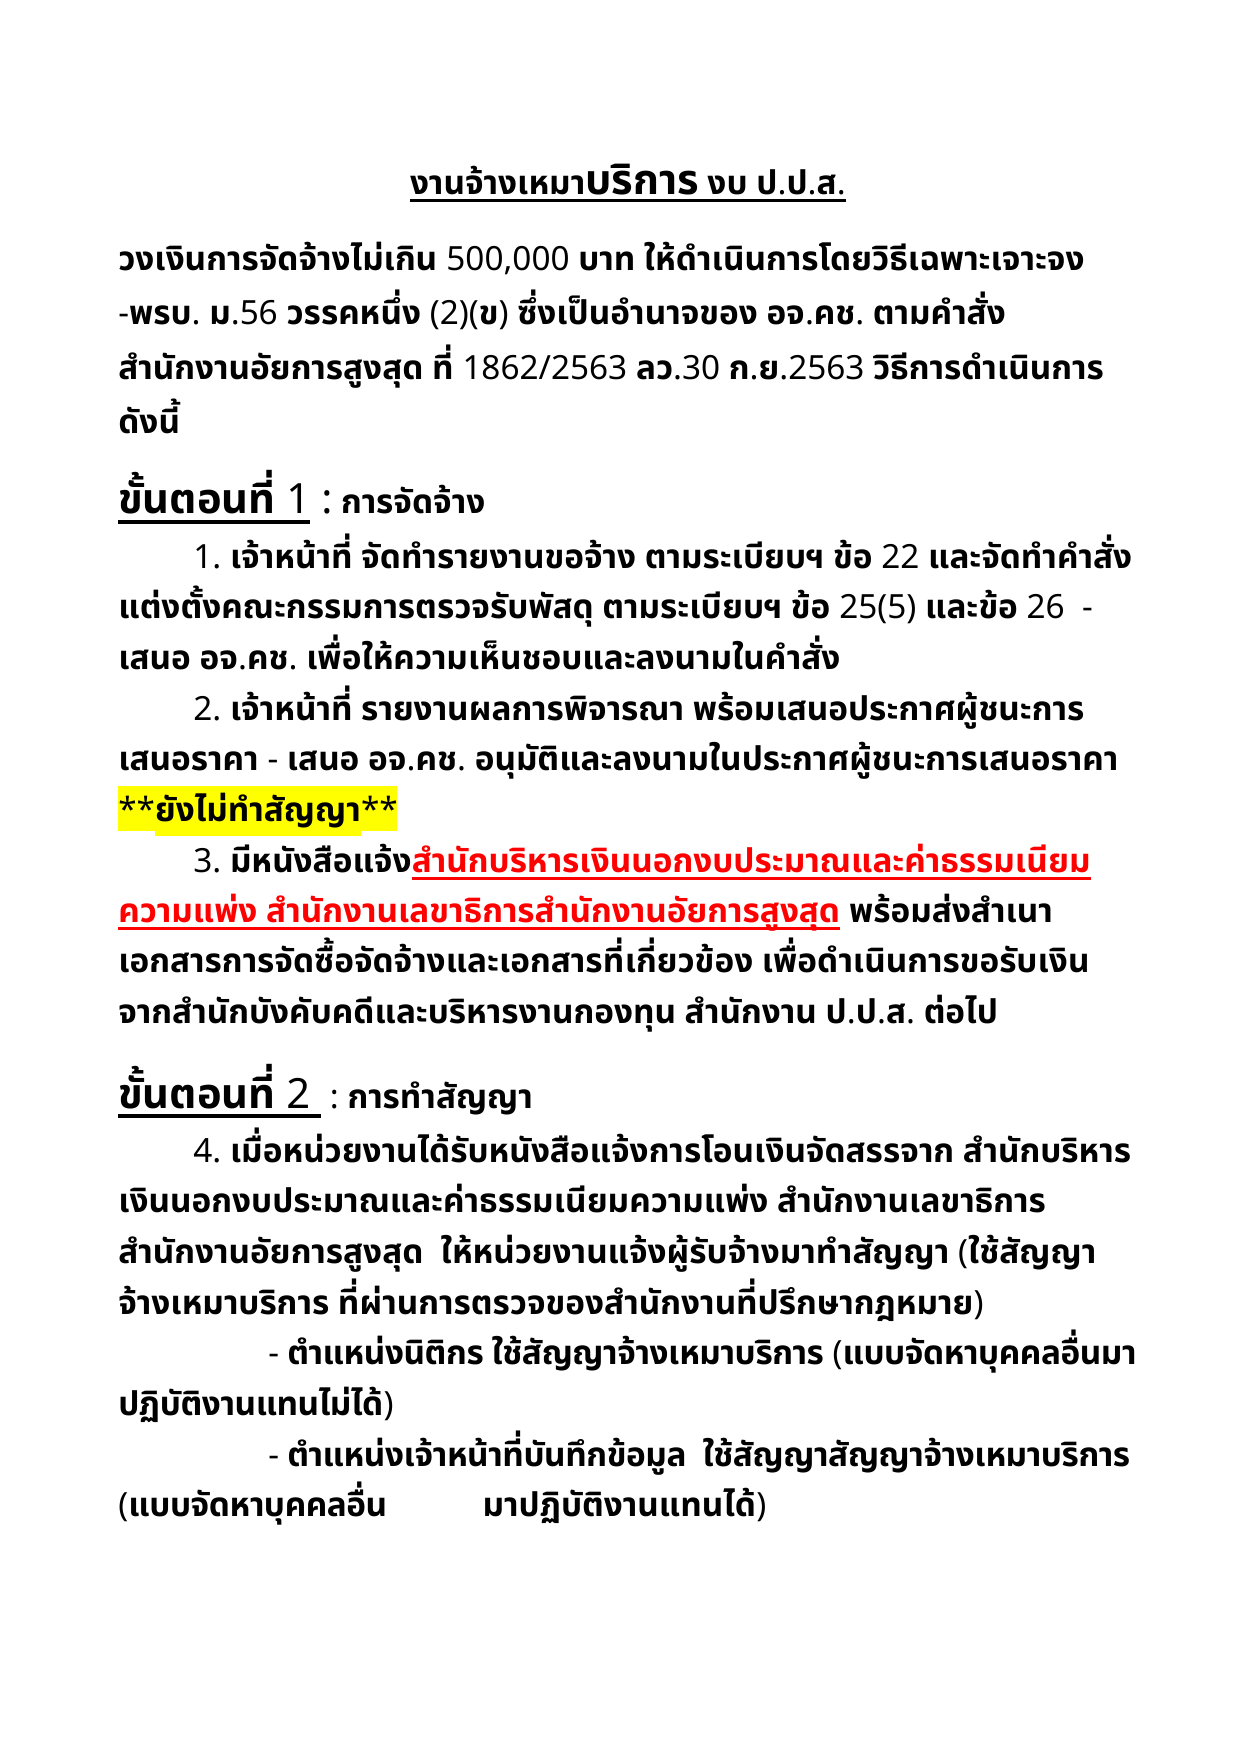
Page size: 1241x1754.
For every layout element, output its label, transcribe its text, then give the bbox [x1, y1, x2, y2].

text - ตำแหน่งเจ้าหน้าที่บันทึกข้อมูล ใช้สัญญาสัญญาจ้างเหมาบริการ (แบบจัดหาบุคคลอื่น มาปฏิบัติงานแทนได้) [118, 1430, 1137, 1532]
text งานจ้างเหมาบริการ งบ ป.ป.ส. [118, 150, 1137, 213]
text ขั้นตอนที่ 2 : การทำสัญญา [118, 1063, 1137, 1127]
text 2. เจ้าหน้าที่ รายงานผลการพิจารณา พร้อมเสนอประกาศผู้ชนะการเสนอราคา - เสนอ อจ.คช. อนุมัติและลงนามในประกาศผู้ชนะการเสนอราคา **ยังไม่ทำสัญญา** [118, 684, 1137, 836]
text - ตำแหน่งนิติกร ใช้สัญญาจ้างเหมาบริการ (แบบจัดหาบุคคลอื่นมาปฏิบัติงานแทนไม่ได้) [118, 1329, 1137, 1430]
text 4. เมื่อหน่วยงานได้รับหนังสือแจ้งการโอนเงินจัดสรรจาก สำนักบริหารเงินนอกงบประมาณและค่าธรรมเนียมความแพ่ง สำนักงานเลขาธิการสำนักงานอัยการสูงสุด ให้หน่วยงานแจ้งผู้รับจ้างมาทำสัญญา (ใช้สัญญาจ้างเหมาบริการ ที่ผ่านการตรวจของสำนักงานที่ปรึกษากฎหมาย) [118, 1127, 1137, 1329]
text 1. เจ้าหน้าที่ จัดทำรายงานขอจ้าง ตามระเบียบฯ ข้อ 22 และจัดทำคำสั่งแต่งตั้งคณะกรรมการตรวจรับพัสดุ ตามระเบียบฯ ข้อ 25(5) และข้อ 26 - เสนอ อจ.คช. เพื่อให้ความเห็นชอบและลงนามในคำสั่ง [118, 533, 1137, 684]
text 3. มีหนังสือแจ้งสำนักบริหารเงินนอกงบประมาณและค่าธรรมเนียมความแพ่ง สำนักงานเลขาธิการสำนักงานอัยการสูงสุด พร้อมส่งสำเนาเอกสารการจัดซื้อจัดจ้างและเอกสารที่เกี่ยวข้อง เพื่อดำเนินการขอรับเงิน จากสำนักบังคับคดีและบริหารงานกองทุน สำนักงาน ป.ป.ส. ต่อไป [118, 836, 1137, 1038]
text ขั้นตอนที่ 1 : การจัดจ้าง [118, 469, 1137, 533]
text วงเงินการจัดจ้างไม่เกิน 500,000 บาท ให้ดำเนินการโดยวิธีเฉพาะเจาะจง -พรบ. ม.56 วรรคหนึ่ง (2)(ข) ซึ่งเป็นอำนาจของ อจ.คช. ตามคำสั่งสำนักงานอัยการสูงสุด ที่ 1862/2563 ลว.30 ก.ย.2563 วิธีการดำเนินการ ดังนี้ [118, 234, 1137, 449]
